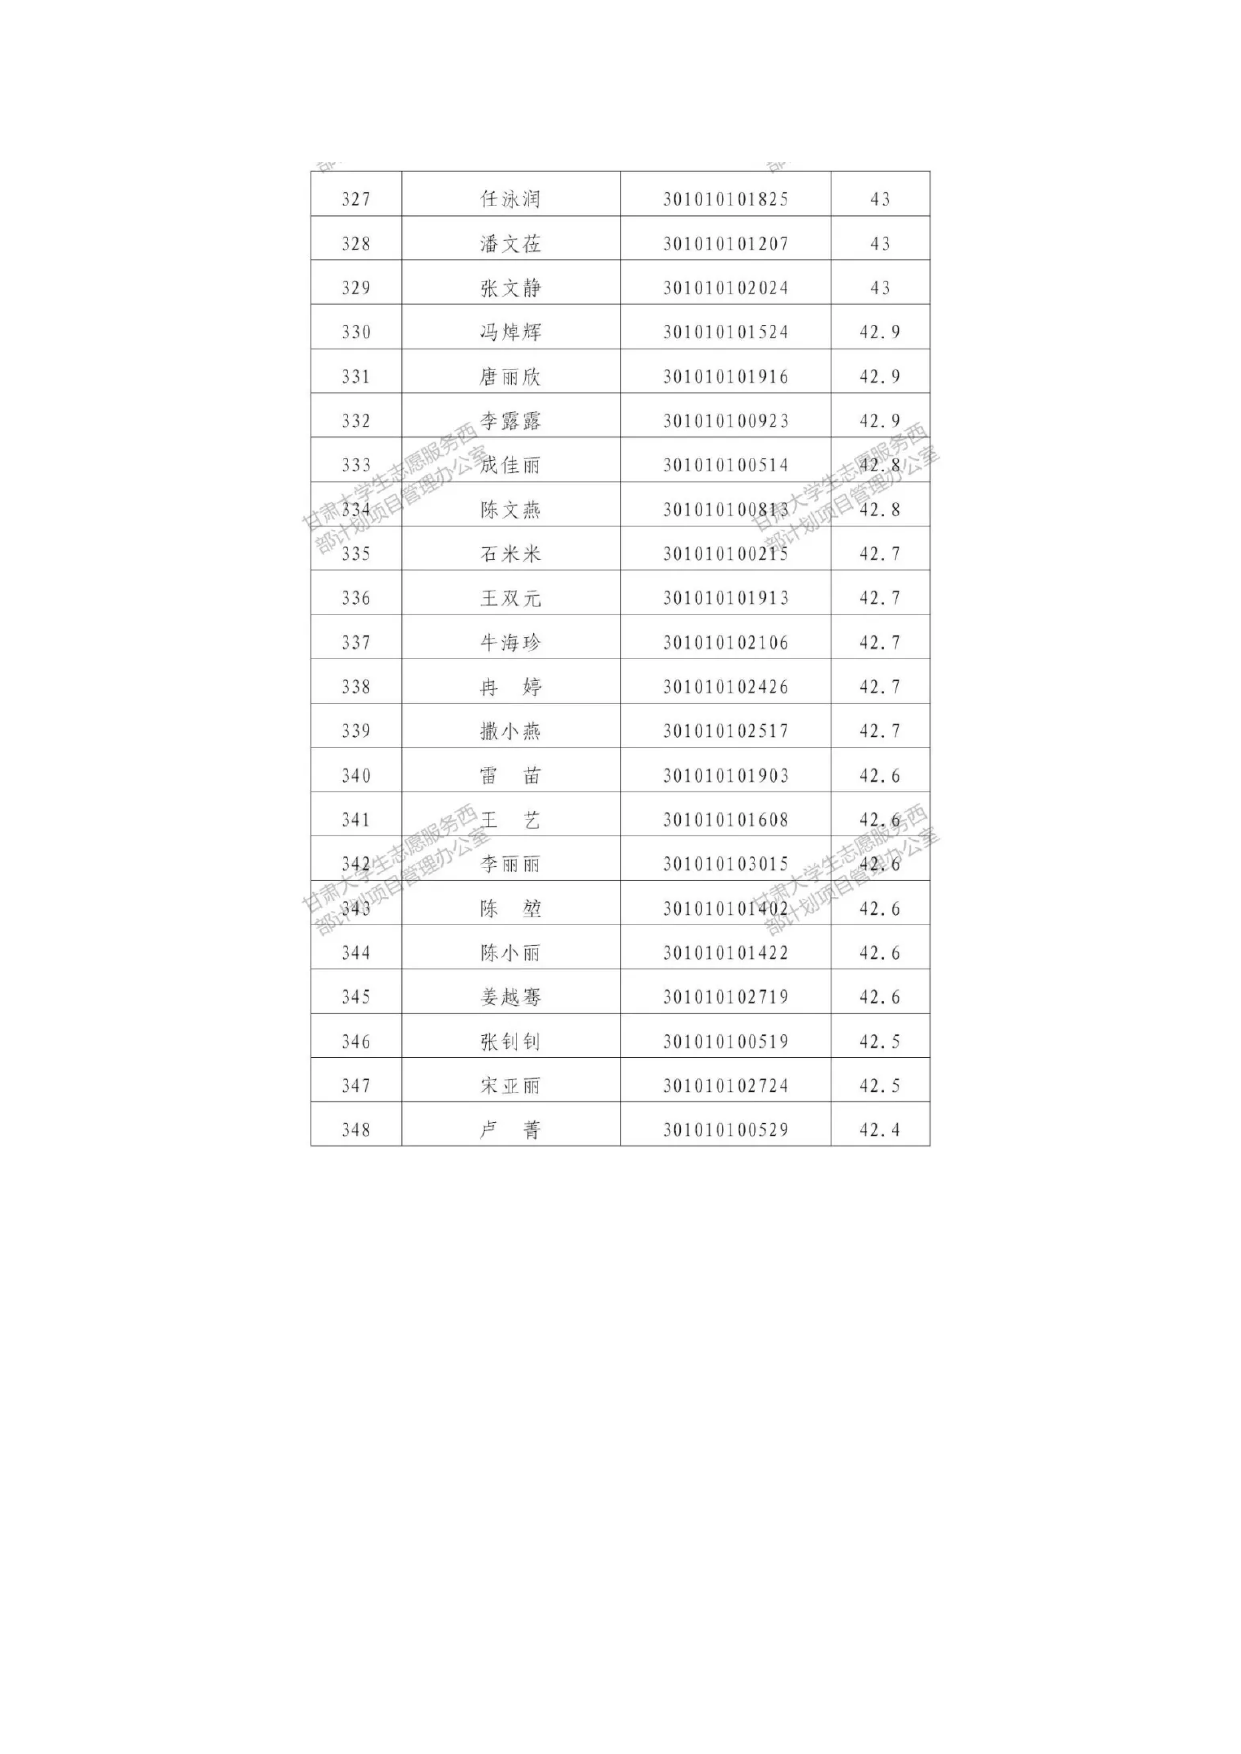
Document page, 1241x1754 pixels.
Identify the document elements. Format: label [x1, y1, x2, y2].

picture [187, 162, 1052, 1161]
